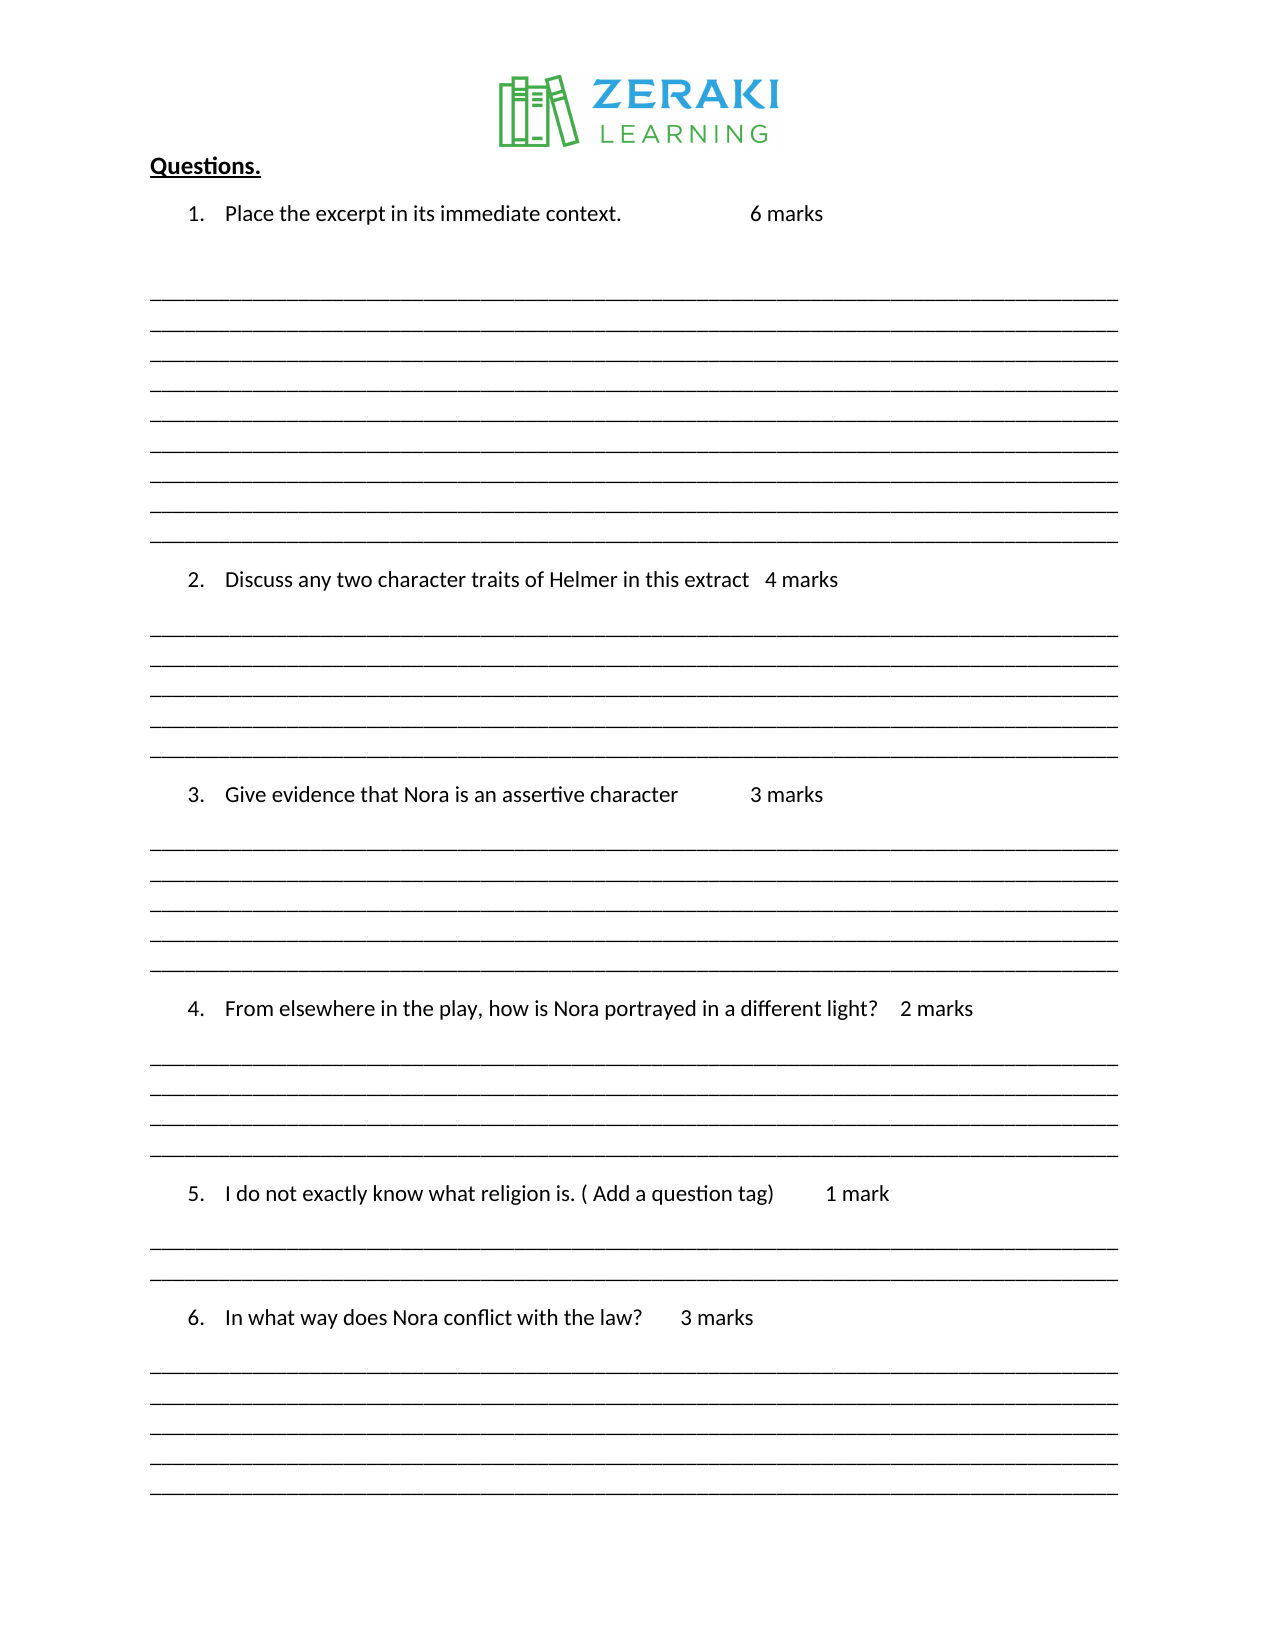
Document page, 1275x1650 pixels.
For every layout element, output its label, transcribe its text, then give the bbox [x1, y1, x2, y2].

list Discuss any two character traits of Helmer in this extract 4 marks [187, 565, 1125, 593]
text _________________________________________________________________________________________________________________________________________________________________________________________________________________________________________________________________________________________________________________________________________________________________________________________________________________________________________ [150, 1349, 1125, 1498]
text _____________________________________________________________________________________________________________________________________________________________________________________________________________________________________________________________________________________________________________________________________________________________________________________________________________________________________________________________________________________________________________________________________________________________________________________________________________________________________________________________________________________________________________________________________________________________________________________________ [150, 246, 1125, 546]
list Place the excerpt in its immediate context. 6 marks [187, 199, 1125, 228]
text ____________________________________________________________________________________________________________________________________________________________________________________________________________________________________________________________________________________________________________________________________________________ [150, 1041, 1125, 1160]
list In what way does Nora conflict with the law? 3 marks [187, 1303, 1125, 1331]
text Questions. [150, 150, 1125, 181]
text _________________________________________________________________________________________________________________________________________________________________________________________________________________________________________________________________________________________________________________________________________________________________________________________________________________________________________ [150, 612, 1125, 761]
list I do not exactly know what religion is. ( Add a question tag) 1 mark [187, 1179, 1125, 1207]
picture [494, 75, 781, 150]
list From elsewhere in the play, how is Nora portrayed in a different light? 2 marks [187, 994, 1125, 1022]
text _________________________________________________________________________________________________________________________________________________________________________________________________________________________________________________________________________________________________________________________________________________________________________________________________________________________________________ [150, 827, 1125, 976]
list Give evidence that Nora is an assertive character 3 marks [187, 780, 1125, 808]
